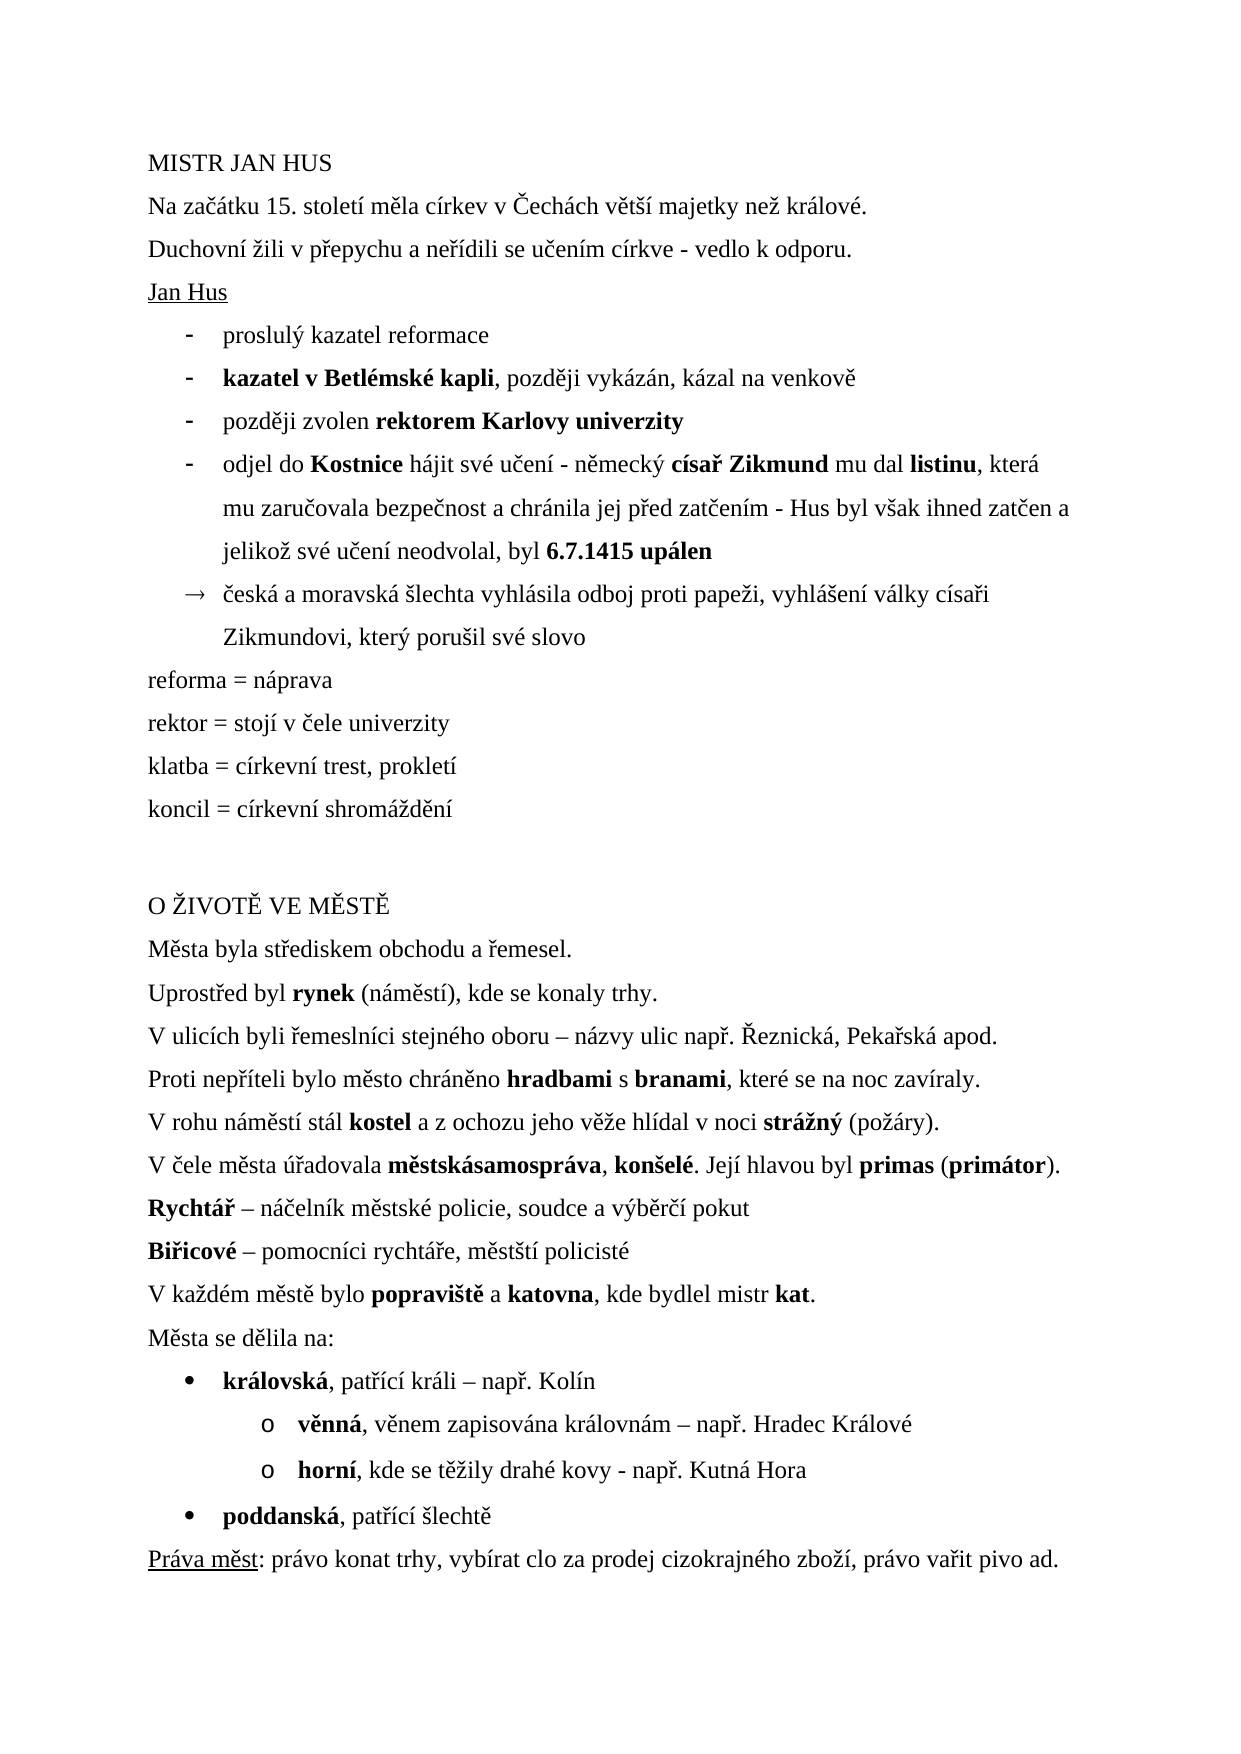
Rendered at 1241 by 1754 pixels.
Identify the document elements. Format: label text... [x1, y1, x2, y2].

text O ŽIVOTĚ VE MĚSTĚ [148, 891, 1093, 920]
list mu zaručovala bezpečnost a chránila jej před zatčením - Hus byl však ihned zatčen a [223, 493, 1093, 521]
text Jan Hus [148, 277, 1093, 306]
text Na začátku 15. století měla církev v Čechách větší majetky než králové. [148, 191, 1093, 219]
text V každém městě bylo popraviště a katovna, kde bydlel mistr kat. [148, 1279, 1093, 1308]
text rektor = stojí v čele univerzity [148, 708, 1093, 737]
list proslulý kazatel reformace [185, 320, 1093, 349]
list Zikmundovi, který porušil své slovo [223, 622, 1093, 651]
text V čele města úřadovala městskásamospráva, konšelé. Její hlavou byl primas (primátor). [148, 1150, 1093, 1179]
list kazatel v Betlémské kapli, později vykázán, kázal na venkově [185, 363, 1093, 392]
text reforma = náprava [148, 665, 1093, 694]
text klatba = církevní trest, prokletí [148, 751, 1093, 780]
list později zvolen rektorem Karlovy univerzity [185, 406, 1093, 435]
text Biřicové – pomocníci rychtáře, městští policisté [148, 1236, 1093, 1265]
text Práva měst: právo konat trhy, vybírat clo za prodej cizokrajného zboží, právo vařit pivo ad. [148, 1544, 1093, 1573]
list královská, patřící králi – např. Kolín [185, 1366, 1093, 1394]
list poddanská, patřící šlechtě [185, 1501, 1093, 1530]
text koncil = církevní shromáždění [148, 794, 1093, 823]
list jelikož své učení neodvolal, byl 6.7.1415 upálen [223, 536, 1093, 564]
text Rychtář – náčelník městské policie, soudce a výběrčí pokut [148, 1193, 1093, 1222]
list česká a moravská šlechta vyhlásila odboj proti papeži, vyhlášení války císaři [185, 579, 1093, 608]
list odjel do Kostnice hájit své učení - německý císař Zikmund mu dal listinu, která [185, 449, 1093, 478]
text Města se dělila na: [148, 1323, 1093, 1351]
text Duchovní žili v přepychu a neřídili se učením církve - vedlo k odporu. [148, 234, 1093, 263]
text Města byla střediskem obchodu a řemesel. [148, 934, 1093, 963]
text V rohu náměstí stál kostel a z ochozu jeho věže hlídal v noci strážný (požáry). [148, 1107, 1093, 1136]
text Proti nepříteli bylo město chráněno hradbami s branami, které se na noc zavíraly. [148, 1064, 1093, 1093]
text Uprostřed byl rynek (náměstí), kde se konaly trhy. [148, 978, 1093, 1006]
text MISTR JAN HUS [148, 148, 1093, 176]
list horní, kde se těžily drahé kovy - např. Kutná Hora [260, 1455, 1093, 1486]
text V ulicích byli řemeslníci stejného oboru – názvy ulic např. Řeznická, Pekařská apod. [148, 1021, 1093, 1049]
list věnná, věnem zapisována královnám – např. Hradec Králové [260, 1409, 1093, 1440]
